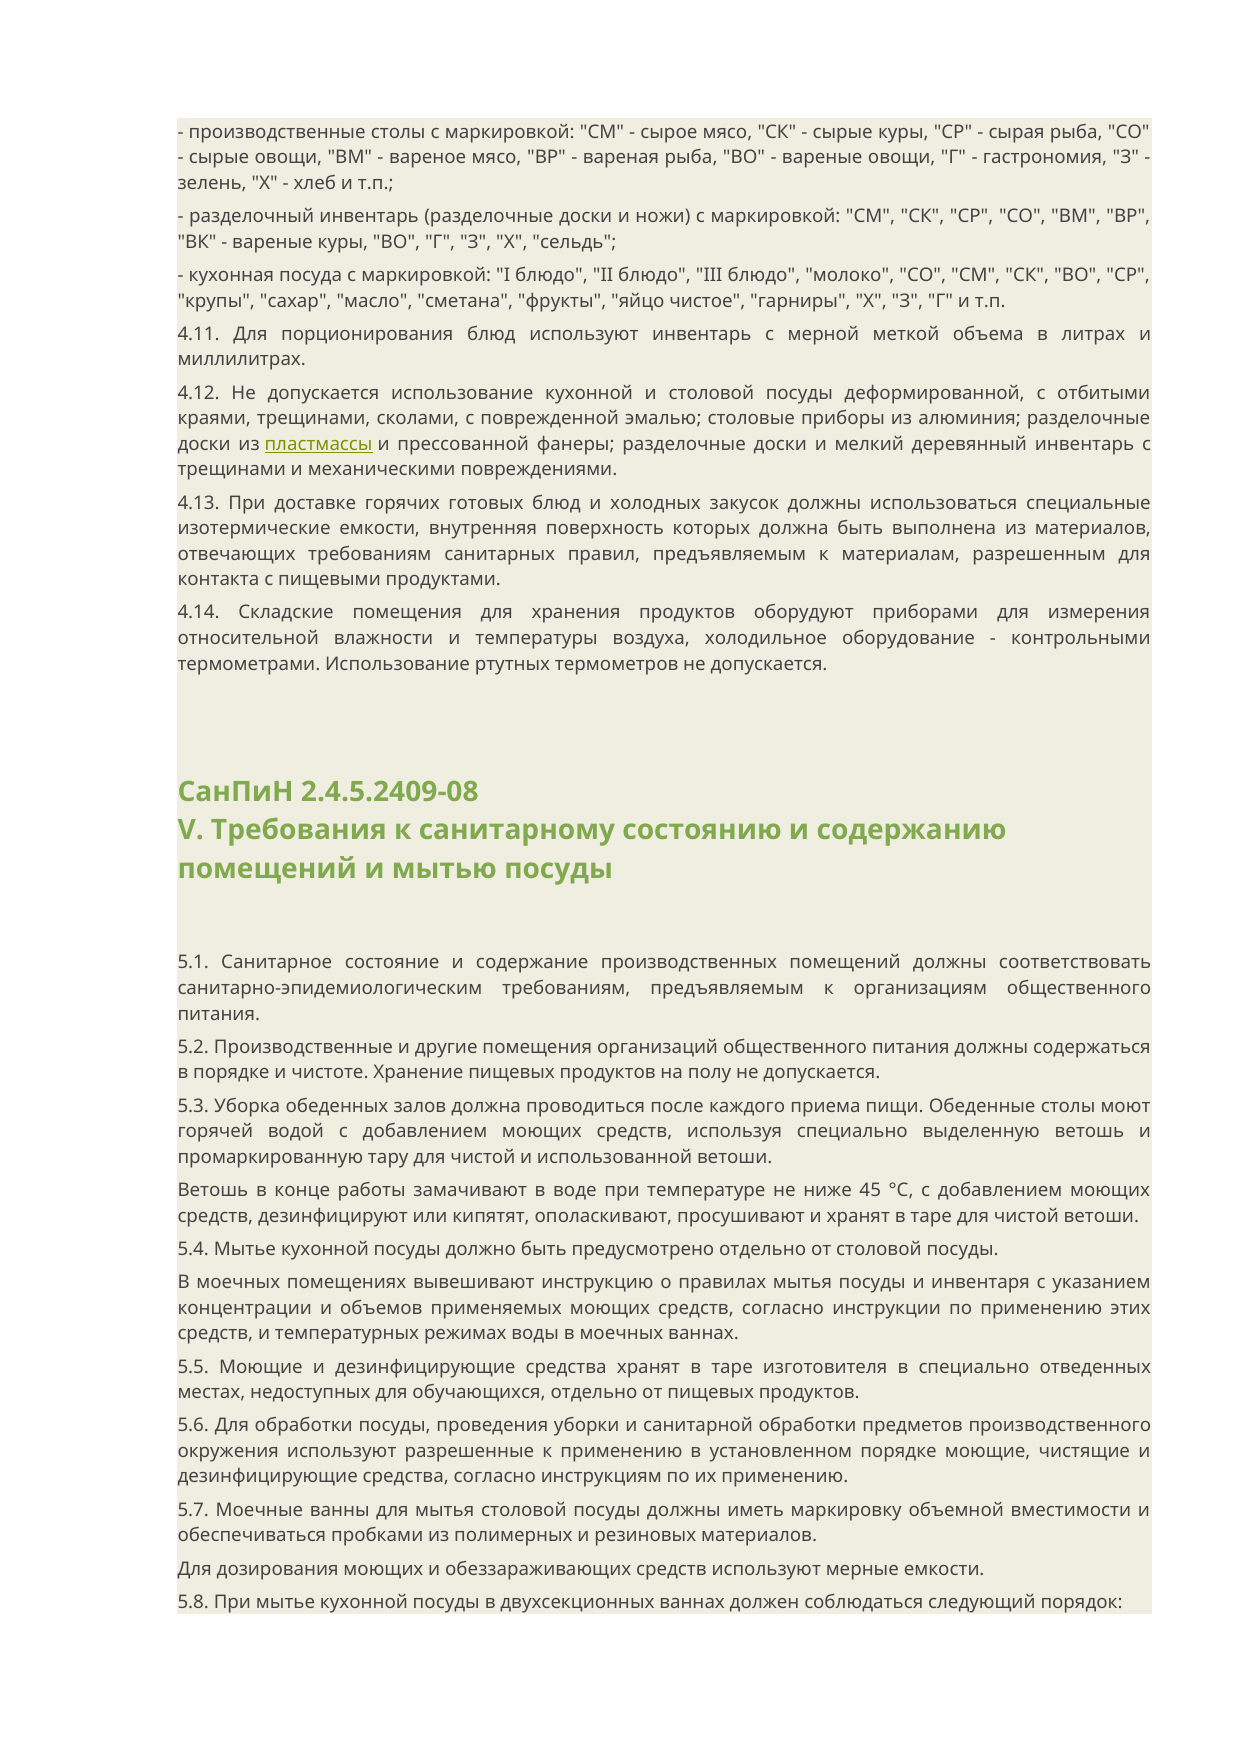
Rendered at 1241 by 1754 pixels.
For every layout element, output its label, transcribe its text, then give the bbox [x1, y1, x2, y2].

text 5.3. Уборка обеденных залов должна проводиться после каждого приема пищи. Обеденные столы моют горячей водой с добавлением моющих средств, используя специально выделенную ветошь и промаркированную тару для чистой и использованной ветоши. [177, 1092, 1152, 1168]
text 5.1. Санитарное состояние и содержание производственных помещений должны соответствовать санитарно-эпидемиологическим требованиям, предъявляемым к организациям общественного питания. [177, 949, 1152, 1025]
text 4.11. Для порционирования блюд используют инвентарь с мерной меткой объема в литрах и миллилитрах. [177, 320, 1152, 371]
text 5.4. Мытье кухонной посуды должно быть предусмотрено отдельно от столовой посуды. [177, 1235, 1152, 1261]
text Для дозирования моющих и обеззараживающих средств используют мерные емкости. [177, 1555, 1152, 1581]
text Ветошь в конце работы замачивают в воде при температуре не ниже 45 °C, с добавлением моющих средств, дезинфицируют или кипятят, ополаскивают, просушивают и хранят в таре для чистой ветоши. [177, 1176, 1152, 1227]
text - кухонная посуда с маркировкой: "I блюдо", "II блюдо", "III блюдо", "молоко", "СО", "СМ", "СК", "ВО", "СР", "крупы", "сахар", "масло", "сметана", "фрукты", "яйцо чистое", "гарниры", "Х", "З", "Г" и т.п. [177, 261, 1152, 312]
text В моечных помещениях вывешивают инструкцию о правилах мытья посуды и инвентаря с указанием концентрации и объемов применяемых моющих средств, согласно инструкции по применению этих средств, и температурных режимах воды в моечных ваннах. [177, 1268, 1152, 1345]
text - производственные столы с маркировкой: "СМ" - сырое мясо, "СК" - сырые куры, "СР" - сырая рыба, "СО" - сырые овощи, "ВМ" - вареное мясо, "ВР" - вареная рыба, "ВО" - вареные овощи, "Г" - гастрономия, "З" - зелень, "Х" - хлеб и т.п.; [177, 118, 1152, 195]
text - разделочный инвентарь (разделочные доски и ножи) с маркировкой: "СМ", "СК", "СР", "СО", "ВМ", "ВР", "ВК" - вареные куры, "ВО", "Г", "З", "Х", "сельдь"; [177, 202, 1152, 253]
text 5.2. Производственные и другие помещения организаций общественного питания должны содержаться в порядке и чистоте. Хранение пищевых продуктов на полу не допускается. [177, 1033, 1152, 1084]
text 5.5. Моющие и дезинфицирующие средства хранят в таре изготовителя в специально отведенных местах, недоступных для обучающихся, отдельно от пищевых продуктов. [177, 1353, 1152, 1404]
text 4.14. Складские помещения для хранения продуктов оборудуют приборами для измерения относительной влажности и температуры воздуха, холодильное оборудование - контрольными термометрами. Использование ртутных термометров не допускается. [177, 599, 1152, 675]
text 5.6. Для обработки посуды, проведения уборки и санитарной обработки предметов производственного окружения используют разрешенные к применению в установленном порядке моющие, чистящие и дезинфицирующие средства, согласно инструкциям по их применению. [177, 1412, 1152, 1488]
text СанПиН 2.4.5.2409-08 V. Требования к санитарному состоянию и содержанию помещений и мытью посуды [177, 771, 1152, 886]
text 5.8. При мытье кухонной посуды в двухсекционных ваннах должен соблюдаться следующий порядок: [177, 1588, 1152, 1614]
text 4.13. При доставке горячих готовых блюд и холодных закусок должны использоваться специальные изотермические емкости, внутренняя поверхность которых должна быть выполнена из материалов, отвечающих требованиям санитарных правил, предъявляемым к материалам, разрешенным для контакта с пищевыми продуктами. [177, 489, 1152, 591]
text 4.12. Не допускается использование кухонной и столовой посуды деформированной, с отбитыми краями, трещинами, сколами, с поврежденной эмалью; столовые приборы из алюминия; разделочные доски из пластмассы и прессованной фанеры; разделочные доски и мелкий деревянный инвентарь с трещинами и механическими повреждениями. [177, 379, 1152, 481]
text 5.7. Моечные ванны для мытья столовой посуды должны иметь маркировку объемной вместимости и обеспечиваться пробками из полимерных и резиновых материалов. [177, 1496, 1152, 1547]
